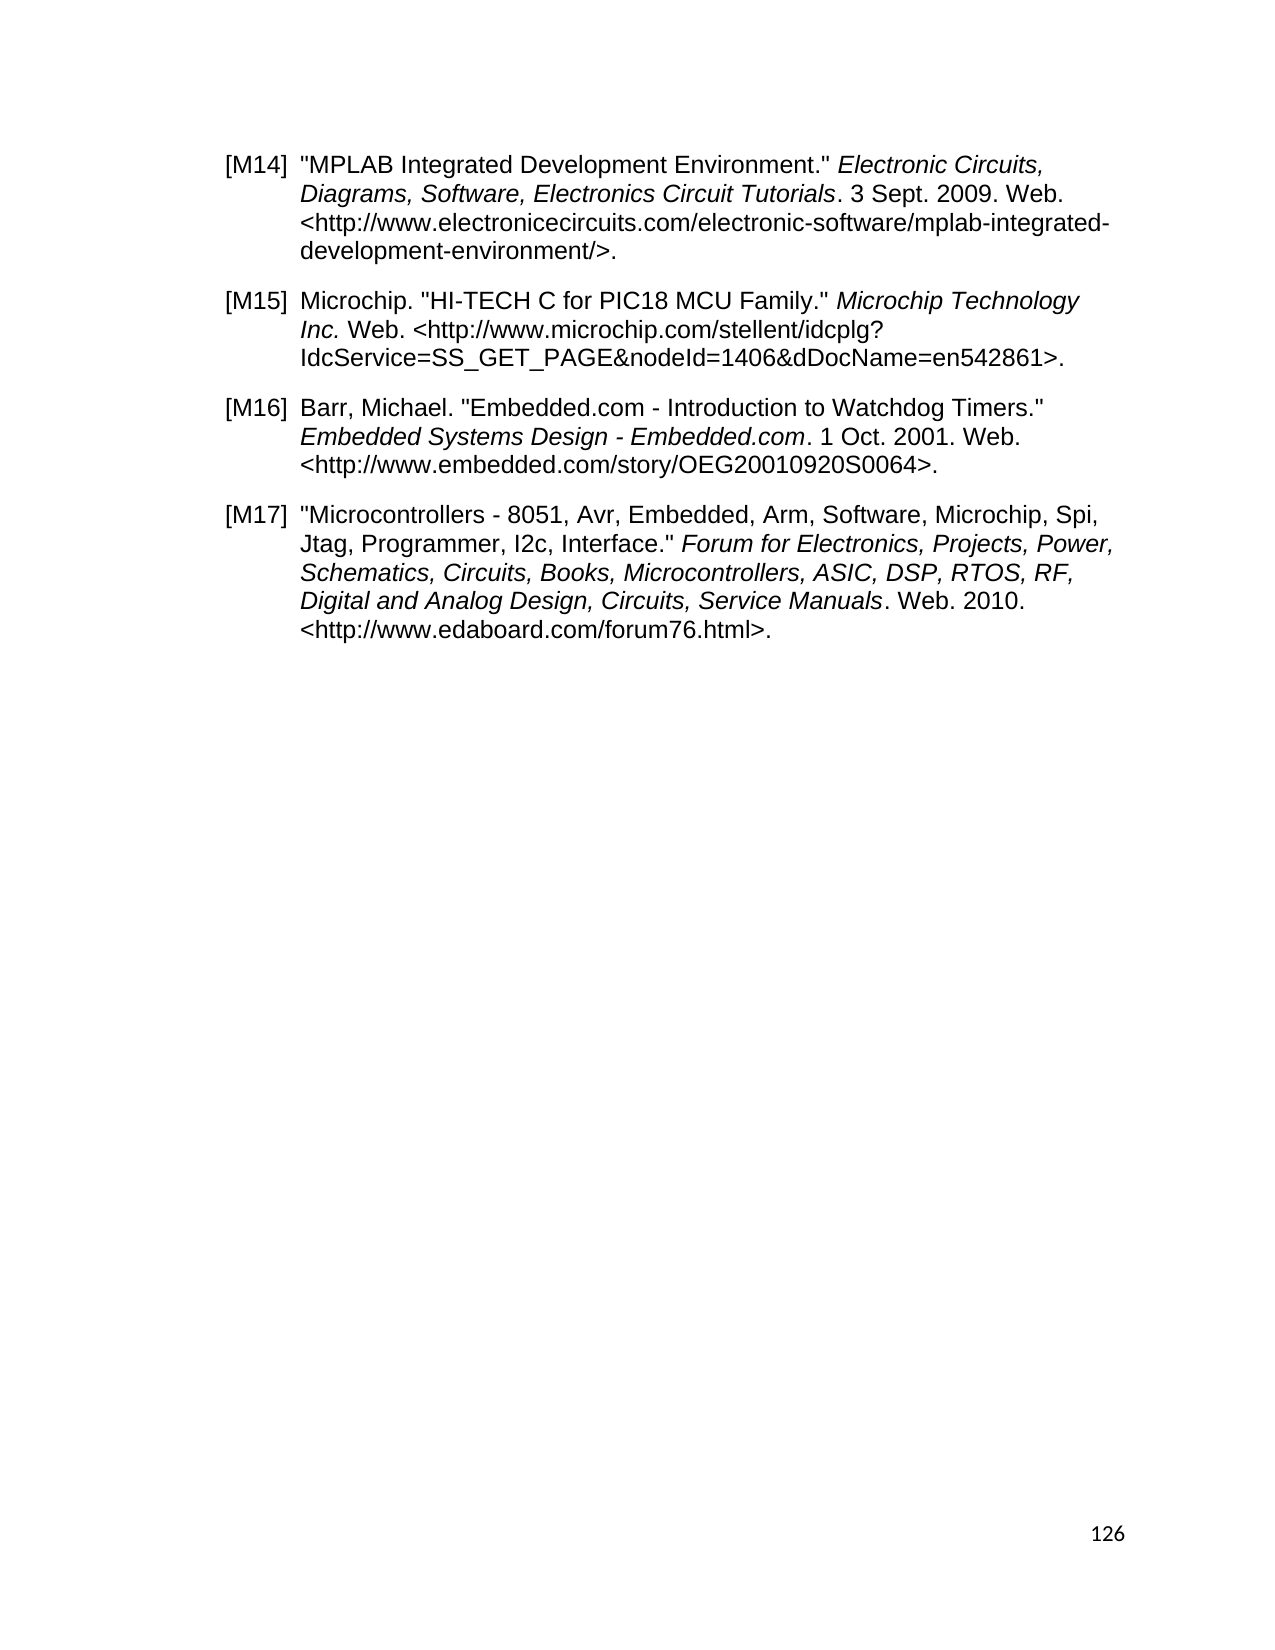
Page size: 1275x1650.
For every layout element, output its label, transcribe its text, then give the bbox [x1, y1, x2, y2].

text [M16] Barr, Michael. "Embedded.com - Introduction to Watchdog Timers." Embedded Systems Design - Embedded.com. 1 Oct. 2001. Web. <http://www.embedded.com/story/OEG20010920S0064>. [225, 393, 1125, 479]
text [M14] "MPLAB Integrated Development Environment." Electronic Circuits, Diagrams, Software, Electronics Circuit Tutorials. 3 Sept. 2009. Web. <http://www.electronicecircuits.com/electronic-software/mplab-integrated-development-environment/>. [225, 150, 1125, 265]
text [M15] Microchip. "HI-TECH C for PIC18 MCU Family." Microchip Technology Inc. Web. <http://www.microchip.com/stellent/idcplg?IdcService=SS_GET_PAGE&nodeId=1406&dDocName=en542861>. [225, 286, 1125, 372]
text [M17] "Microcontrollers - 8051, Avr, Embedded, Arm, Software, Microchip, Spi, Jtag, Programmer, I2c, Interface." Forum for Electronics, Projects, Power, Schematics, Circuits, Books, Microcontrollers, ASIC, DSP, RTOS, RF, Digital and Analog Design, Circuits, Service Manuals. Web. 2010. <http://www.edaboard.com/forum76.html>. [225, 500, 1125, 644]
